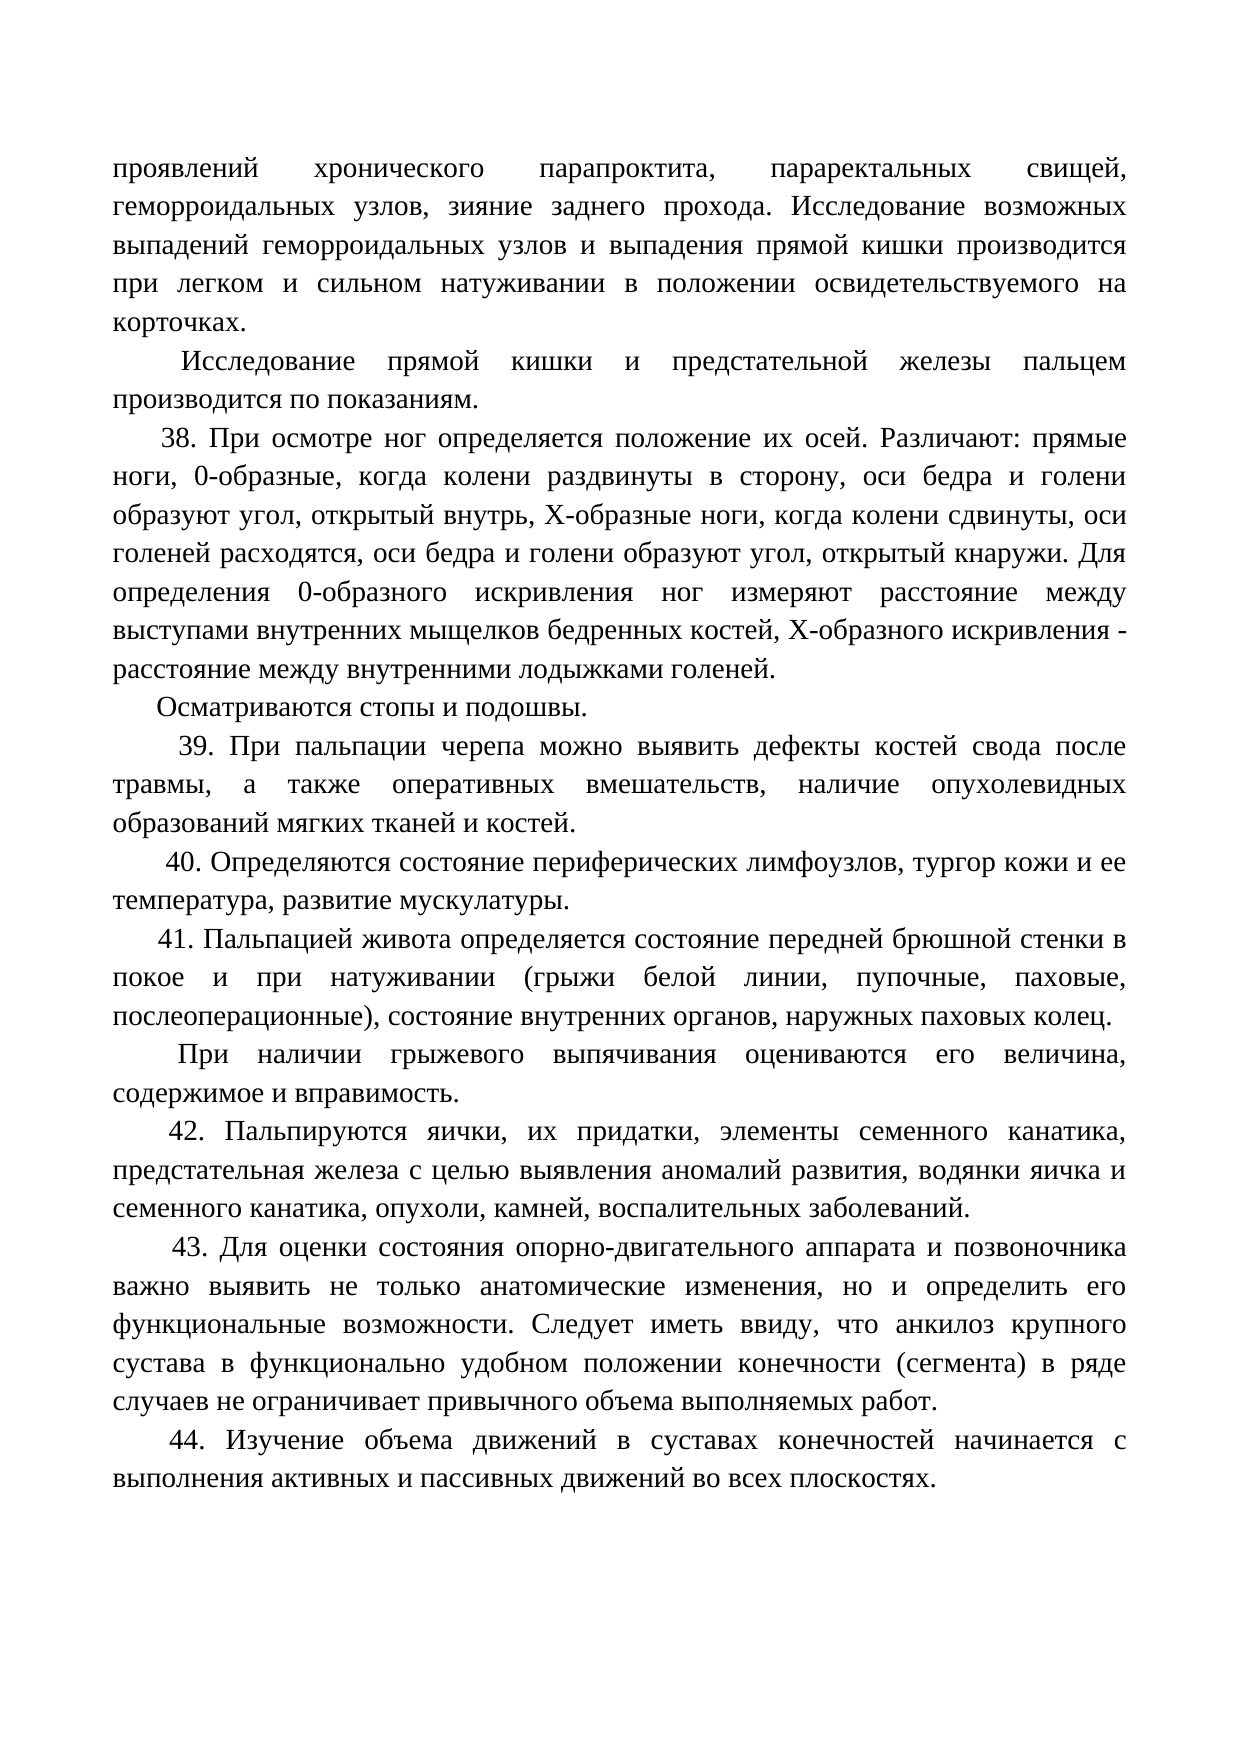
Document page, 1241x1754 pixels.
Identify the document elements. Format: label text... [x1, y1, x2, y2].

text 41. Пальпацией живота определяется состояние передней брюшной стенки в покое и при натуживании (грыжи белой линии, пупочные, паховые, послеоперационные), состояние внутренних органов, наружных паховых колец. [112, 921, 1128, 1031]
text 44. Изучение объема движений в суставах конечностей начинается с выполнения активных и пассивных движений во всех плоскостях. [112, 1422, 1128, 1494]
text Исследование прямой кишки и предстательной железы пальцем производится по показаниям. [112, 343, 1128, 415]
text 39. При пальпации черепа можно выявить дефекты костей свода после травмы, а также оперативных вмешательств, наличие опухолевидных образований мягких тканей и костей. [112, 728, 1128, 839]
text При наличии грыжевого выпячивания оцениваются его величина, содержимое и вправимость. [112, 1036, 1128, 1108]
text 40. Определяются состояние периферических лимфоузлов, тургор кожи и ее температура, развитие мускулатуры. [112, 844, 1128, 916]
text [112, 150, 1128, 338]
text Осматриваются стопы и подошвы. [112, 689, 1128, 723]
text 38. При осмотре ног определяется положение их осей. Различают: прямые ноги, 0-образные, когда колени раздвинуты в сторону, оси бедра и голени образуют угол, открытый внутрь, Х-образные ноги, когда колени сдвинуты, оси голеней расходятся, оси бедра и голени образуют угол, открытый кнаружи. Для определения 0-образного искривления ног измеряют расстояние между выступами внутренних мыщелков бедренных костей, Х-образного искривления - расстояние между внутренними лодыжками голеней. [112, 420, 1128, 684]
text 43. Для оценки состояния опорно-двигательного аппарата и позвоночника важно выявить не только анатомические изменения, но и определить его функциональные возможности. Следует иметь ввиду, что анкилоз крупного сустава в функционально удобном положении конечности (сегмента) в ряде случаев не ограничивает привычного объема выполняемых работ. [112, 1229, 1128, 1417]
text 42. Пальпируются яички, их придатки, элементы семенного канатика, предстательная железа с целью выявления аномалий развития, водянки яичка и семенного канатика, опухоли, камней, воспалительных заболеваний. [112, 1113, 1128, 1224]
